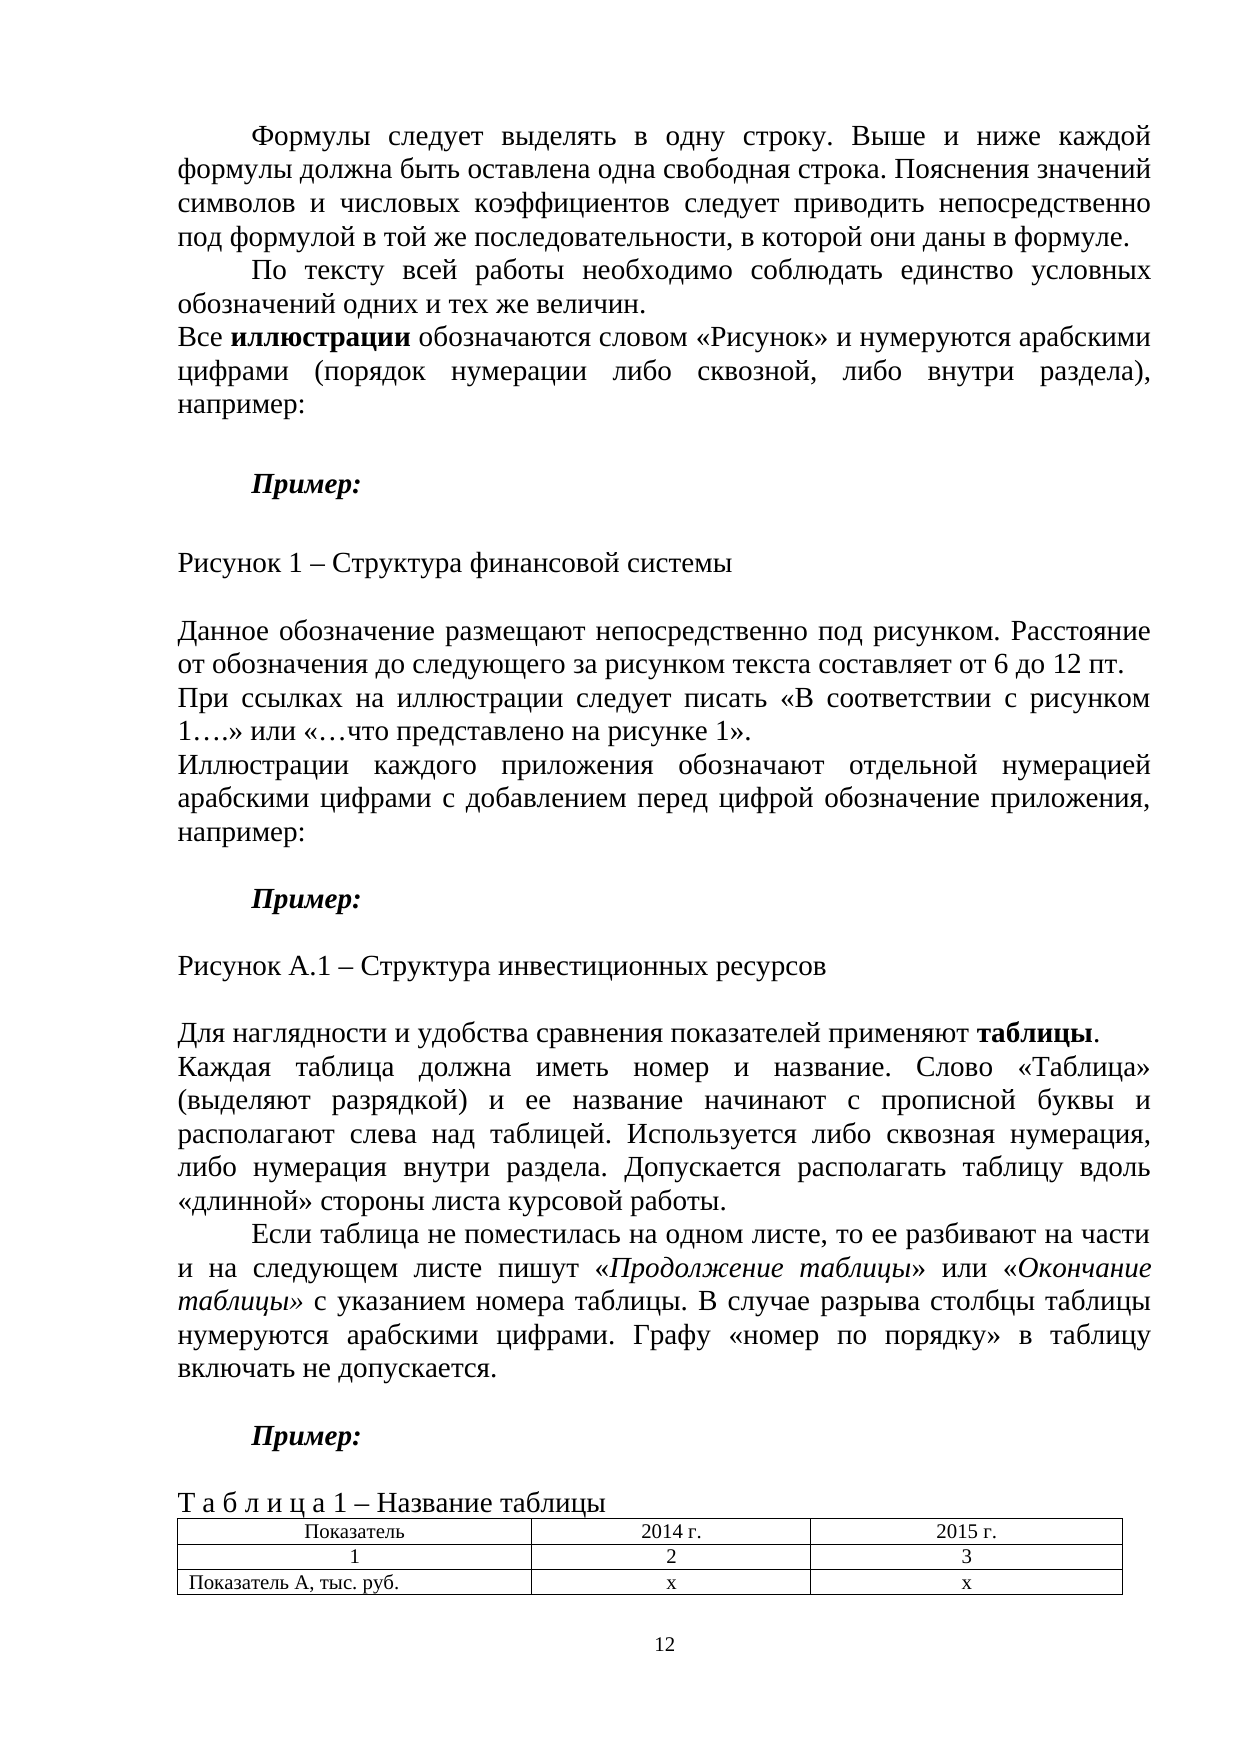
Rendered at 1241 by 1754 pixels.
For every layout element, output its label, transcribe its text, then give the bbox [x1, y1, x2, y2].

text Для наглядности и удобства сравнения показателей применяют таблицы. [177, 1015, 1152, 1049]
text Формулы следует выделять в одну строку. Выше и ниже каждой формулы должна быть оставлена одна свободная строка. Пояснения значений символов и числовых коэффициентов следует приводить непосредственно под формулой в той же последовательности, в которой они даны в формуле. [177, 118, 1152, 252]
text Т а б л и ц а 1 – Название таблицы [177, 1485, 1152, 1518]
text При ссылках на иллюстрации следует писать «В соответствии с рисунком 1….» или «…что представлено на рисунке 1». [177, 680, 1152, 747]
text Пример: [177, 881, 1152, 914]
text Каждая таблица должна иметь номер и название. Слово «Таблица» (выделяют разрядкой) и ее название начинают с прописной буквы и располагают слева над таблицей. Используется либо сквозная нумерация, либо нумерация внутри раздела. Допускается располагать таблицу вдоль «длинной» стороны листа курсовой работы. [177, 1049, 1152, 1216]
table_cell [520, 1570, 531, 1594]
text Данное обозначение размещают непосредственно под рисунком. Расстояние от обозначения до следующего за рисунком текста составляет от 6 до 12 пт. [177, 613, 1152, 680]
text По тексту всей работы необходимо соблюдать единство условных обозначений одних и тех же величин. [177, 252, 1152, 319]
text Рисунок 1 – Структура финансовой системы [177, 546, 1152, 579]
text Если таблица не поместилась на одном листе, то ее разбивают на части и на следующем листе пишут «Продолжение таблицы» или «Окончание таблицы» с указанием номера таблицы. В случае разрыва столбцы таблицы нумеруются арабскими цифрами. Графу «номер по порядку» в таблицу включать не допускается. [177, 1216, 1152, 1384]
text Все иллюстрации обозначаются словом «Рисунок» и нумеруются арабскими цифрами (порядок нумерации либо сквозной, либо внутри раздела), например: [177, 319, 1152, 420]
text Рисунок А.1 – Структура инвестиционных ресурсов [177, 948, 1152, 982]
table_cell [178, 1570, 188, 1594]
text Пример: [177, 466, 1152, 499]
text Пример: [177, 1418, 1152, 1451]
text Иллюстрации каждого приложения обозначают отдельной нумерацией арабскими цифрами с добавлением перед цифрой обозначение приложения, например: [177, 747, 1152, 847]
